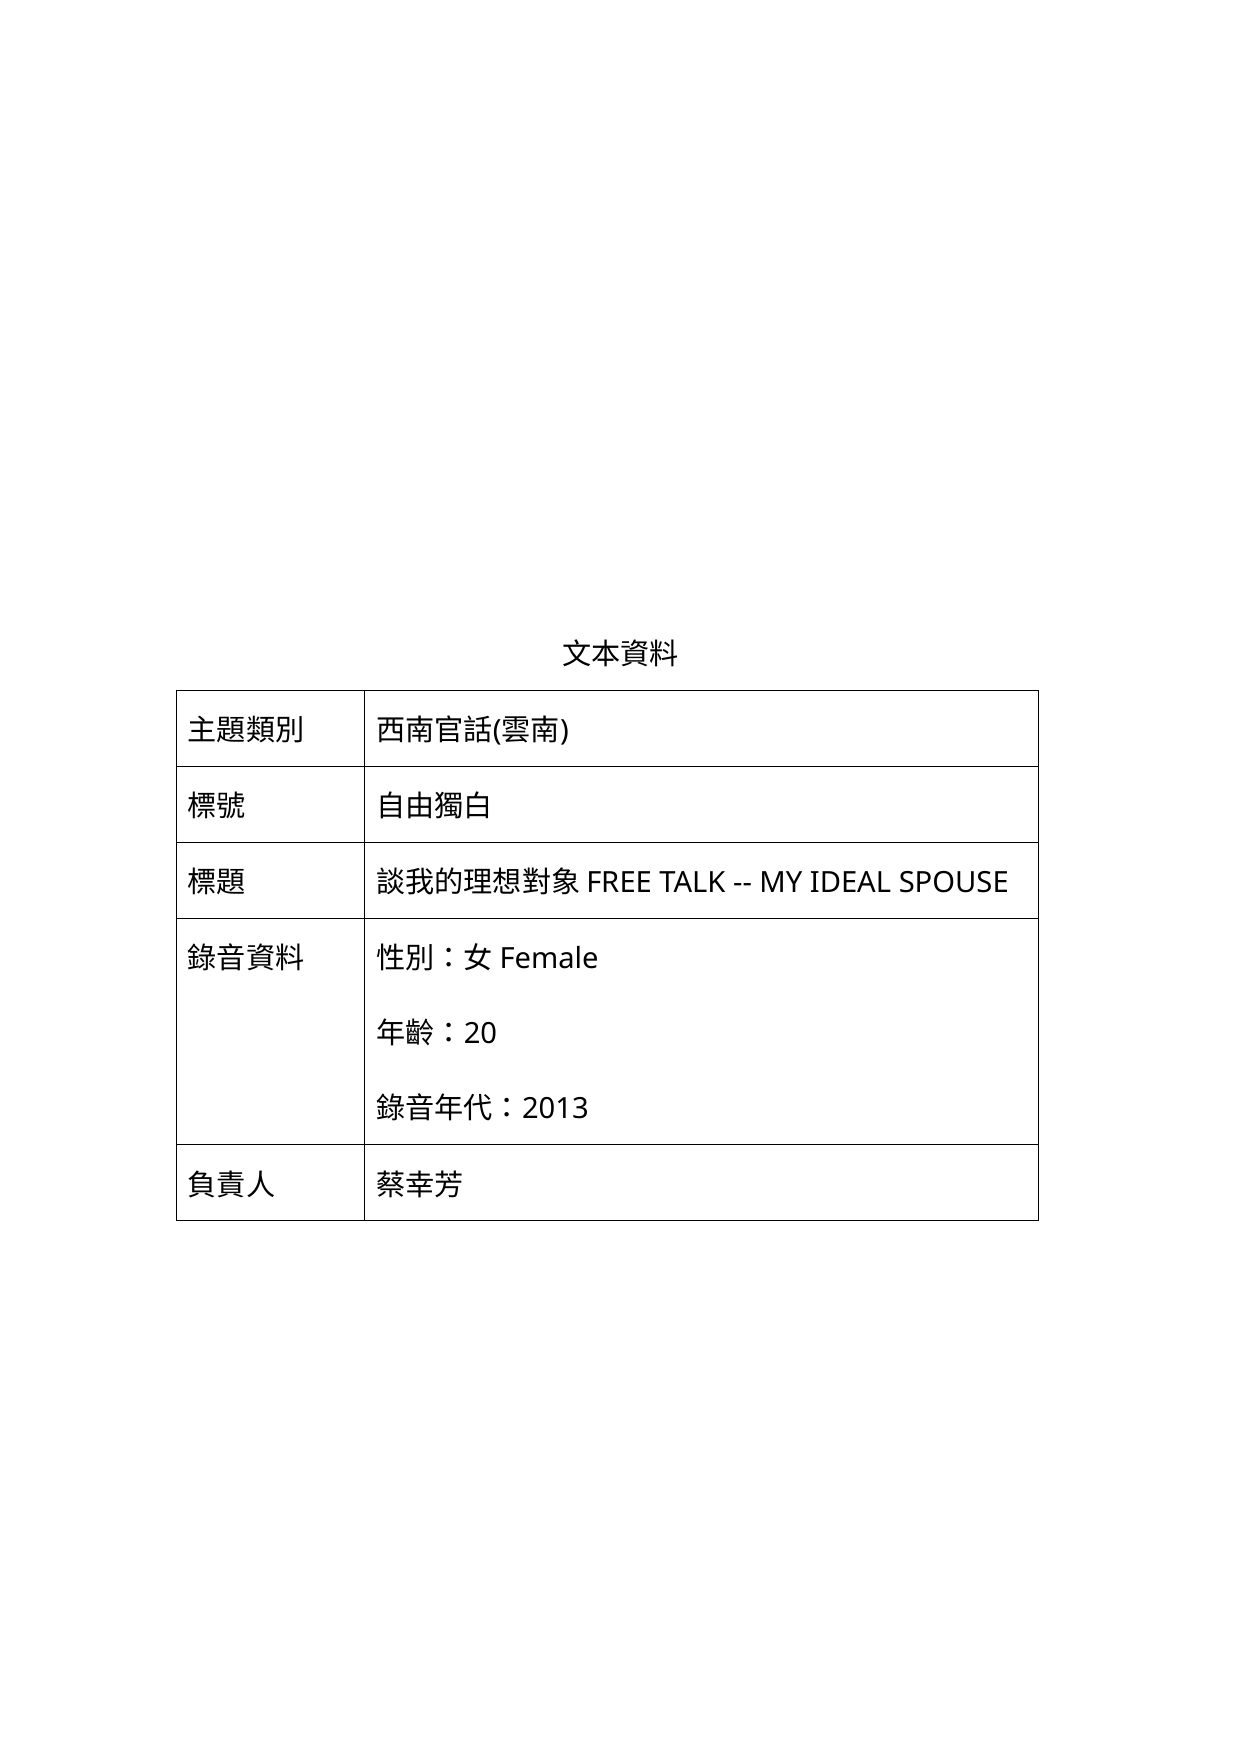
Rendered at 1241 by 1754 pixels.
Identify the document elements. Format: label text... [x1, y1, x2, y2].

table_header 主題類別 [177, 691, 364, 766]
table_cell 負責人 [177, 1145, 364, 1220]
text 文本資料 [187, 614, 1053, 689]
table_cell 自由獨白 [365, 767, 1038, 842]
table_cell 談我的理想對象FREE TALK -- MY IDEAL SPOUSE [365, 843, 1038, 918]
table_cell 蔡幸芳 [365, 1145, 1038, 1220]
table_cell 性別：女 Female 年齡：20 錄音年代：2013 [365, 919, 1038, 1144]
table_cell 標號 [177, 767, 364, 842]
table_cell 錄音資料 [177, 919, 364, 1144]
table_header 西南官話(雲南) [365, 691, 1038, 766]
table_cell 標題 [177, 843, 364, 918]
